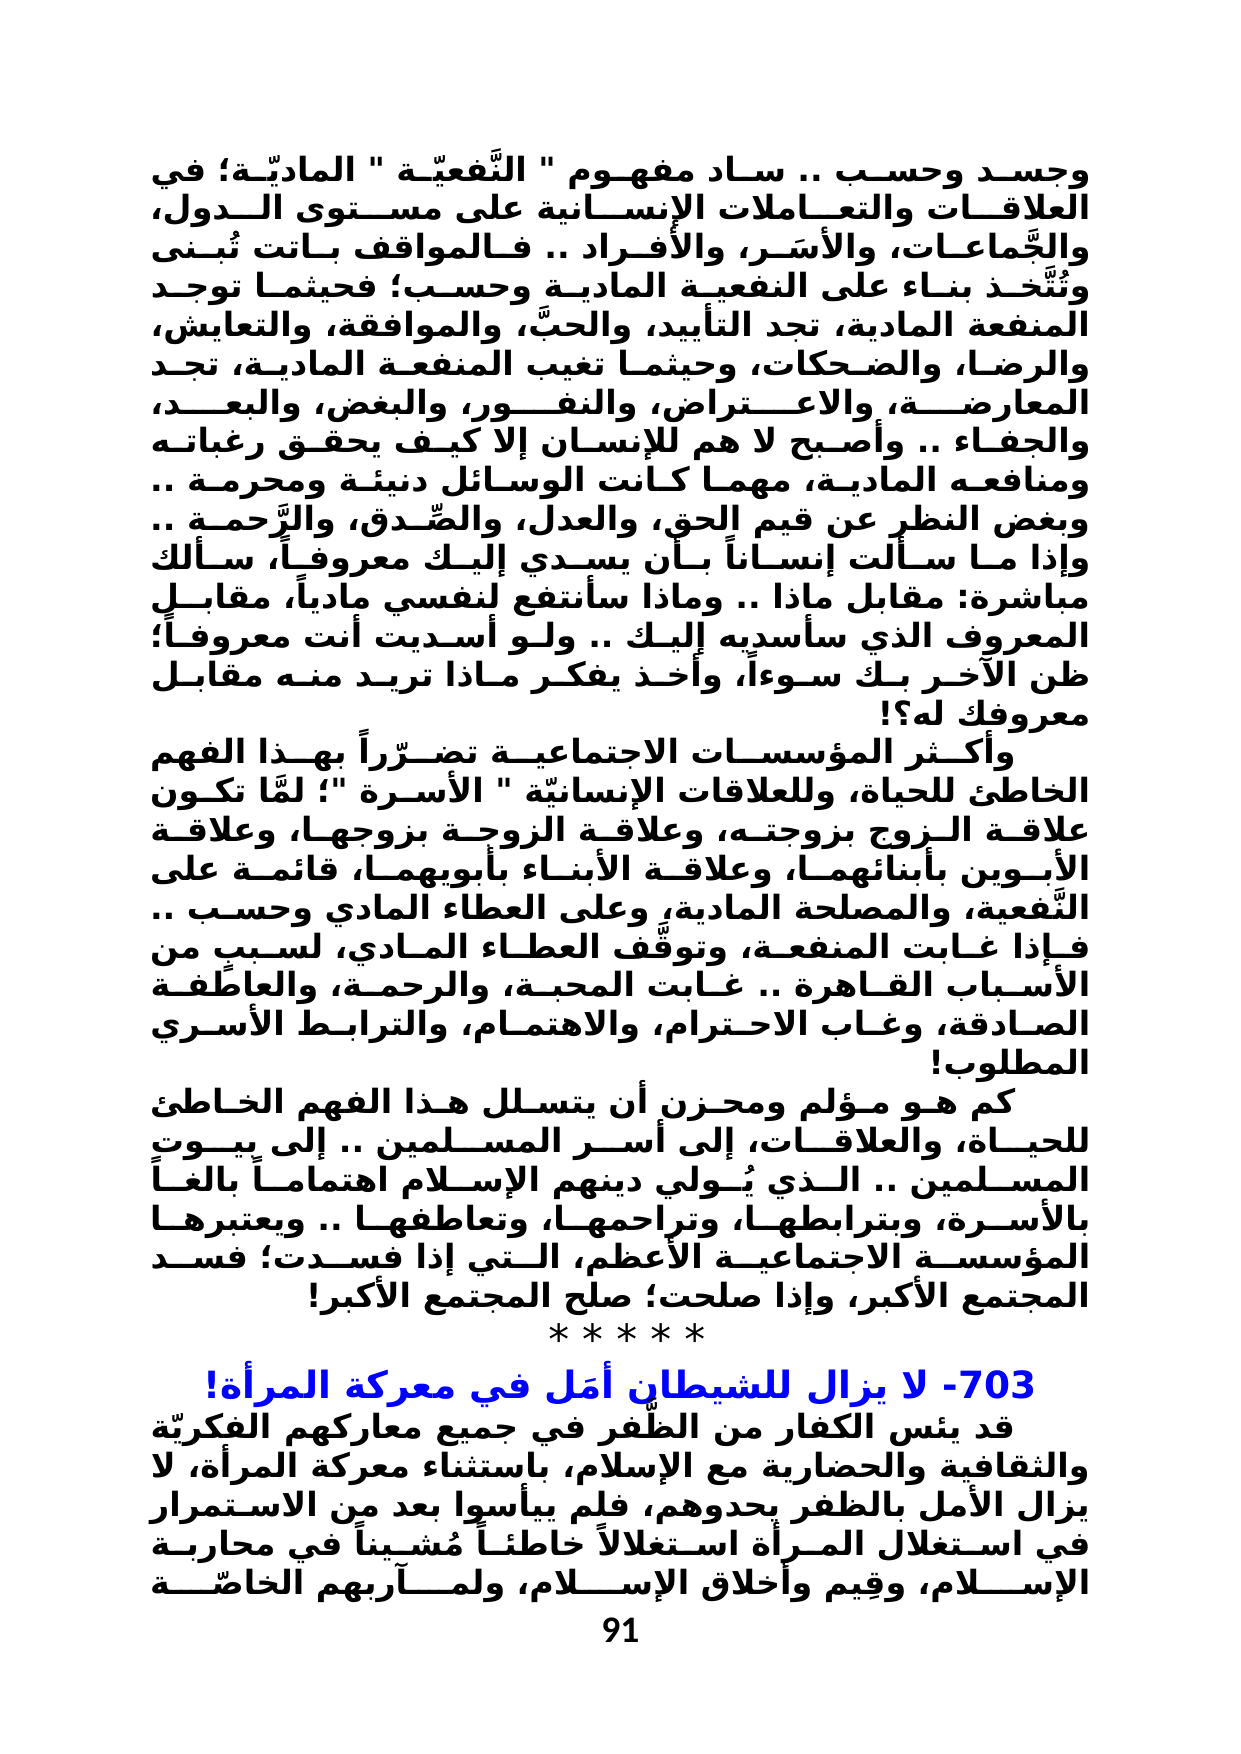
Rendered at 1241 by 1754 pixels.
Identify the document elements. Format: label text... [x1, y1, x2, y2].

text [150, 1408, 1090, 1602]
text وأكثر المؤسسات الاجتماعية تضرّراً بهذا الفهم الخاطئ للحياة، وللعلاقات الإنسانيّة " الأسرة "؛ لمَّا تكون علاقة الزوج بزوجته، وعلاقة الزوجة بزوجها، وعلاقة الأبوين بأبنائهما، وعلاقة الأبناء بأبويهما، قائمة على النَّفعية، والمصلحة المادية، وعلى العطاء المادي وحسب .. فإذا غابت المنفعة، وتوقَّف العطاء المادي، لسببٍ من الأسباب القاهرة .. غابت المحبة، والرحمة، والعاطفة الصادقة، وغاب الاحترام، والاهتمام، والترابط الأسري المطلوب! [150, 733, 1090, 1082]
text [150, 150, 1090, 733]
text * * * * * [150, 1316, 1090, 1364]
text 703- لا يزال للشيطان أمَل في معركة المرأة! [150, 1364, 1090, 1408]
text كم هو مؤلم ومحزن أن يتسلل هذا الفهم الخاطئ للحياة، والعلاقات، إلى أسر المسلمين .. إلى بيوت المسلمين .. الذي يُولي دينهم الإسلام اهتماماً بالغاً بالأسرة، وبترابطها، وتراحمها، وتعاطفها .. ويعتبرها المؤسسة الاجتماعية الأعظم، التي إذا فسدت؛ فسد المجتمع الأكبر، وإذا صلحت؛ صلح المجتمع الأكبر! [150, 1082, 1090, 1316]
